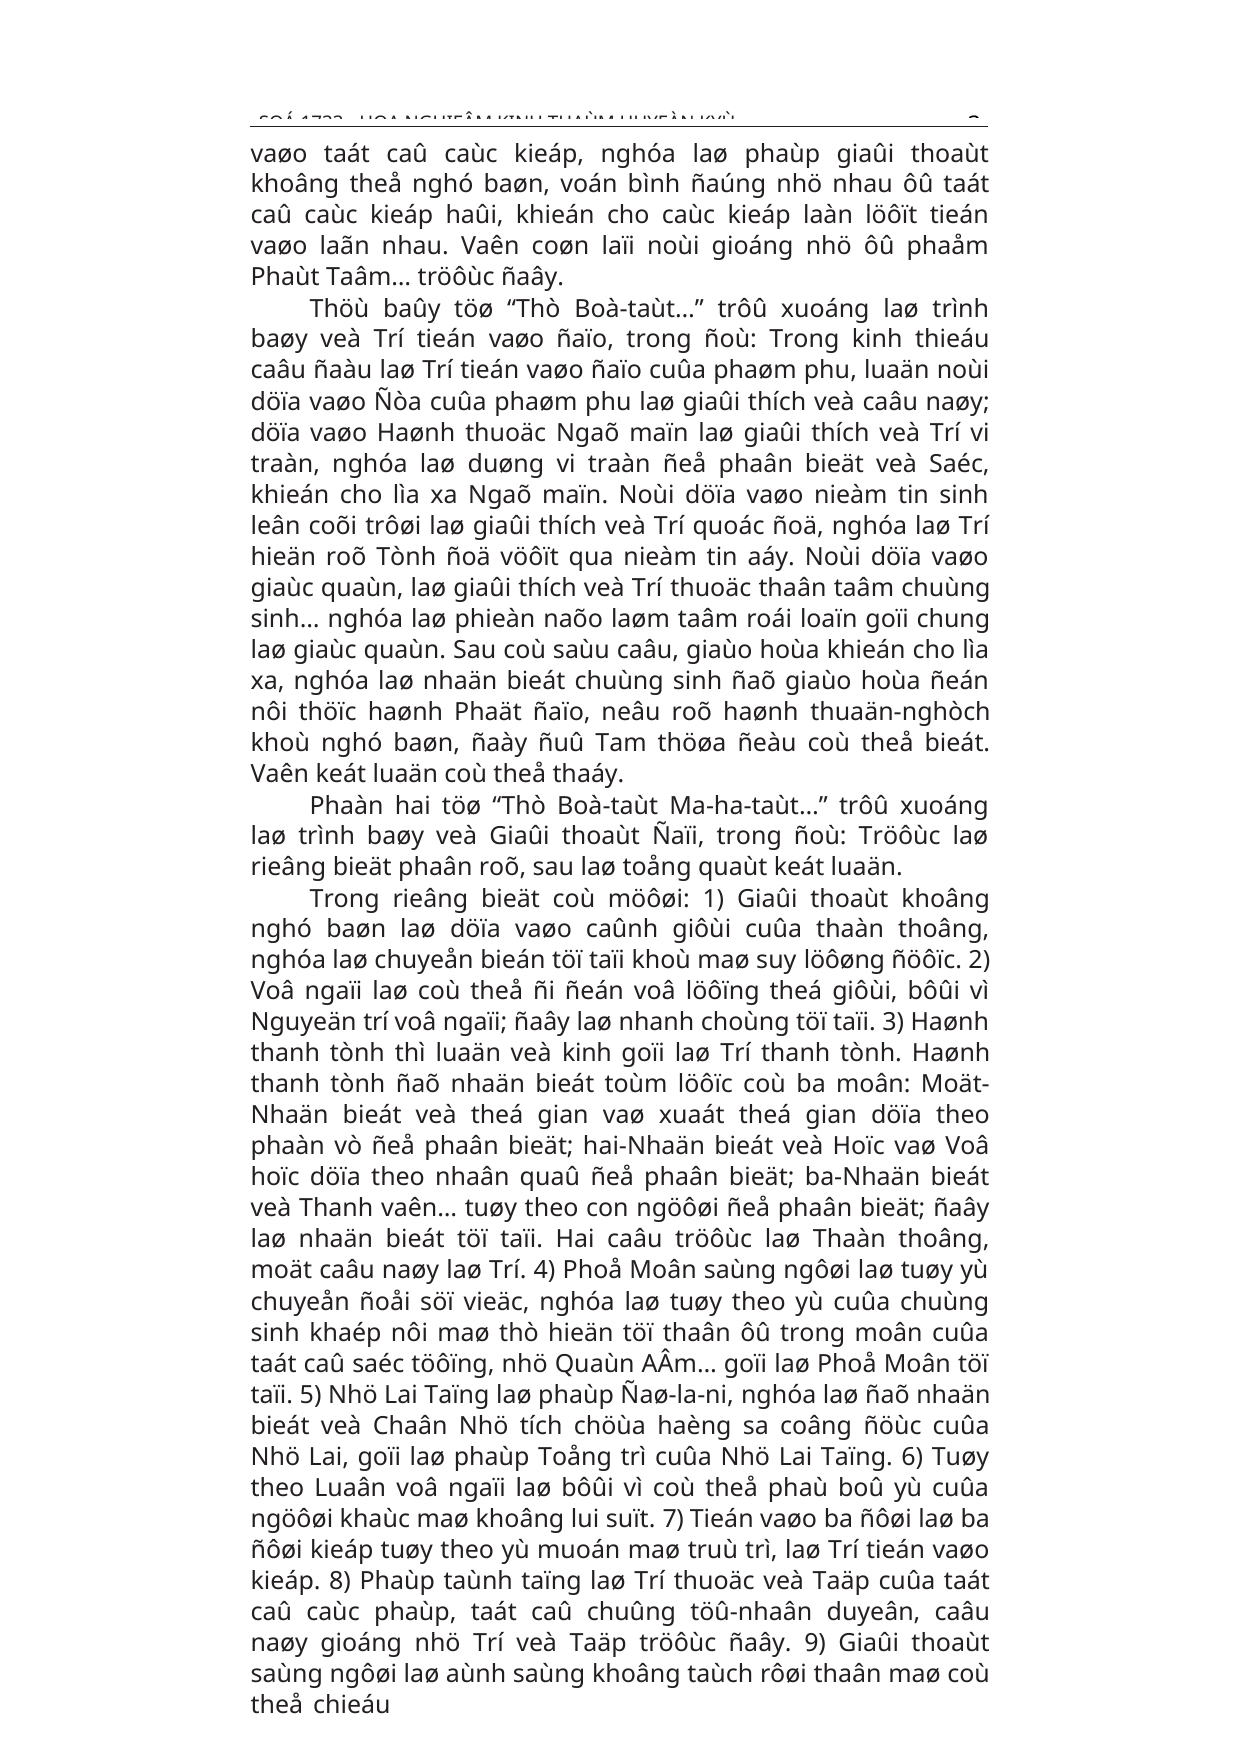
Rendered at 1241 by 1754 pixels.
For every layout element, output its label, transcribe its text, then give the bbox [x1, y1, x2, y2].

text vaøo taát caû caùc kieáp, nghóa laø phaùp giaûi thoaùt khoâng theå nghó baøn, voán bình ñaúng nhö nhau ôû taát caû caùc kieáp haûi, khieán cho caùc kieáp laàn löôït tieán vaøo laãn nhau. Vaên coøn laïi noùi gioáng nhö ôû phaåm Phaùt Taâm… tröôùc ñaây. [250, 138, 990, 293]
text Trong rieâng bieät coù möôøi: 1) Giaûi thoaùt khoâng nghó baøn laø döïa vaøo caûnh giôùi cuûa thaàn thoâng, nghóa laø chuyeån bieán töï taïi khoù maø suy löôøng ñöôïc. 2) Voâ ngaïi laø coù theå ñi ñeán voâ löôïng theá giôùi, bôûi vì Nguyeän trí voâ ngaïi; ñaây laø nhanh choùng töï taïi. 3) Haønh thanh tònh thì luaän veà kinh goïi laø Trí thanh tònh. Haønh thanh tònh ñaõ nhaän bieát toùm löôïc coù ba moân: Moät-Nhaän bieát veà theá gian vaø xuaát theá gian döïa theo phaàn vò ñeå phaân bieät; hai-Nhaän bieát veà Hoïc vaø Voâ hoïc döïa theo nhaân quaû ñeå phaân bieät; ba-Nhaän bieát veà Thanh vaên… tuøy theo con ngöôøi ñeå phaân bieät; ñaây laø nhaän bieát töï taïi. Hai caâu tröôùc laø Thaàn thoâng, moät caâu naøy laø Trí. 4) Phoå Moân saùng ngôøi laø tuøy yù chuyeån ñoåi söï vieäc, nghóa laø tuøy theo yù cuûa chuùng sinh khaép nôi maø thò hieän töï thaân ôû trong moân cuûa taát caû saéc töôïng, nhö Quaùn AÂm… goïi laø Phoå Moân töï taïi. 5) Nhö Lai Taïng laø phaùp Ñaø-la-ni, nghóa laø ñaõ nhaän bieát veà Chaân Nhö tích chöùa haèng sa coâng ñöùc cuûa Nhö Lai, goïi laø phaùp Toång trì cuûa Nhö Lai Taïng. 6) Tuøy theo Luaân voâ ngaïi laø bôûi vì coù theå phaù boû yù cuûa ngöôøi khaùc maø khoâng lui suït. 7) Tieán vaøo ba ñôøi laø ba ñôøi kieáp tuøy theo yù muoán maø truù trì, laø Trí tieán vaøo kieáp. 8) Phaùp taùnh taïng laø Trí thuoäc veà Taäp cuûa taát caû caùc phaùp, taát caû chuûng töû-nhaân duyeân, caâu naøy gioáng nhö Trí veà Taäp tröôùc ñaây. 9) Giaûi thoaùt saùng ngôøi laø aùnh saùng khoâng taùch rôøi thaân maø coù theå chieáu [250, 883, 990, 1721]
text Thöù baûy töø “Thò Boà-taùt…” trôû xuoáng laø trình baøy veà Trí tieán vaøo ñaïo, trong ñoù: Trong kinh thieáu caâu ñaàu laø Trí tieán vaøo ñaïo cuûa phaøm phu, luaän noùi döïa vaøo Ñòa cuûa phaøm phu laø giaûi thích veà caâu naøy; döïa vaøo Haønh thuoäc Ngaõ maïn laø giaûi thích veà Trí vi traàn, nghóa laø duøng vi traàn ñeå phaân bieät veà Saéc, khieán cho lìa xa Ngaõ maïn. Noùi döïa vaøo nieàm tin sinh leân coõi trôøi laø giaûi thích veà Trí quoác ñoä, nghóa laø Trí hieän roõ Tònh ñoä vöôït qua nieàm tin aáy. Noùi döïa vaøo giaùc quaùn, laø giaûi thích veà Trí thuoäc thaân taâm chuùng sinh… nghóa laø phieàn naõo laøm taâm roái loaïn goïi chung laø giaùc quaùn. Sau coù saùu caâu, giaùo hoùa khieán cho lìa xa, nghóa laø nhaän bieát chuùng sinh ñaõ giaùo hoùa ñeán nôi thöïc haønh Phaät ñaïo, neâu roõ haønh thuaän-nghòch khoù nghó baøn, ñaày ñuû Tam thöøa ñeàu coù theå bieát. Vaên keát luaän coù theå thaáy. [250, 293, 990, 790]
text Phaàn hai töø “Thò Boà-taùt Ma-ha-taùt…” trôû xuoáng laø trình baøy veà Giaûi thoaùt Ñaïi, trong ñoù: Tröôùc laø rieâng bieät phaân roõ, sau laø toång quaùt keát luaän. [250, 790, 990, 883]
